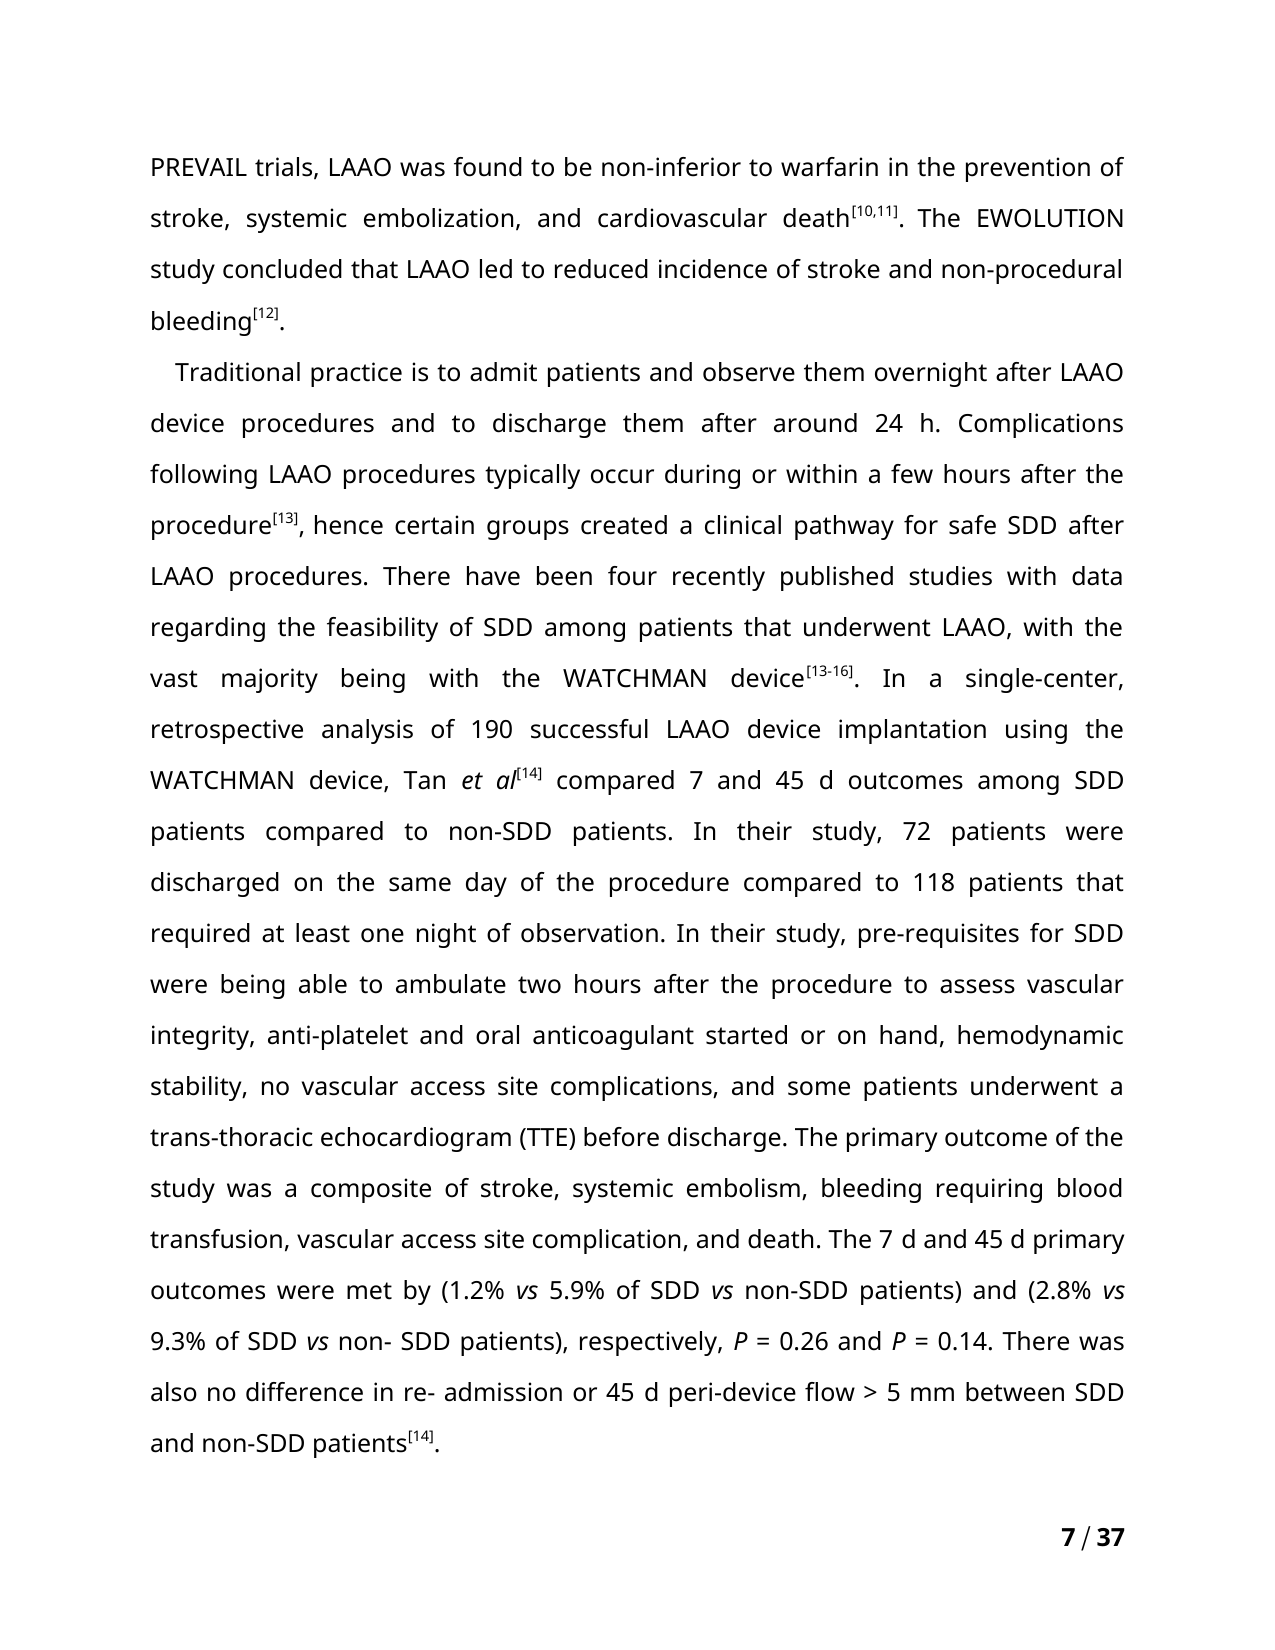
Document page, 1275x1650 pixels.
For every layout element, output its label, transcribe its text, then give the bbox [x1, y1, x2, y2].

text Traditional practice is to admit patients and observe them overnight after LAAO device procedures and to discharge them after around 24 h. Complications following LAAO procedures typically occur during or within a few hours after the procedure[13], hence certain groups created a clinical pathway for safe SDD after LAAO procedures. There have been four recently published studies with data regarding the feasibility of SDD among patients that underwent LAAO, with the vast majority being with the WATCHMAN device[13-16]. In a single-center, retrospective analysis of 190 successful LAAO device implantation using the WATCHMAN device, Tan et al[14] compared 7 and 45 d outcomes among SDD patients compared to non-SDD patients. In their study, 72 patients were discharged on the same day of the procedure compared to 118 patients that required at least one night of observation. In their study, pre-requisites for SDD were being able to ambulate two hours after the procedure to assess vascular integrity, anti-platelet and oral anticoagulant started or on hand, hemodynamic stability, no vascular access site complications, and some patients underwent a trans-thoracic echocardiogram (TTE) before discharge. The primary outcome of the study was a composite of stroke, systemic embolism, bleeding requiring blood transfusion, vascular access site complication, and death. The 7 d and 45 d primary outcomes were met by (1.2% vs 5.9% of SDD vs non-SDD patients) and (2.8% vs 9.3% of SDD vs non- SDD patients), respectively, P = 0.26 and P = 0.14. There was also no difference in re- admission or 45 d peri-device flow > 5 mm between SDD and non-SDD patients[14]. [150, 354, 1125, 1460]
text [150, 150, 1125, 337]
